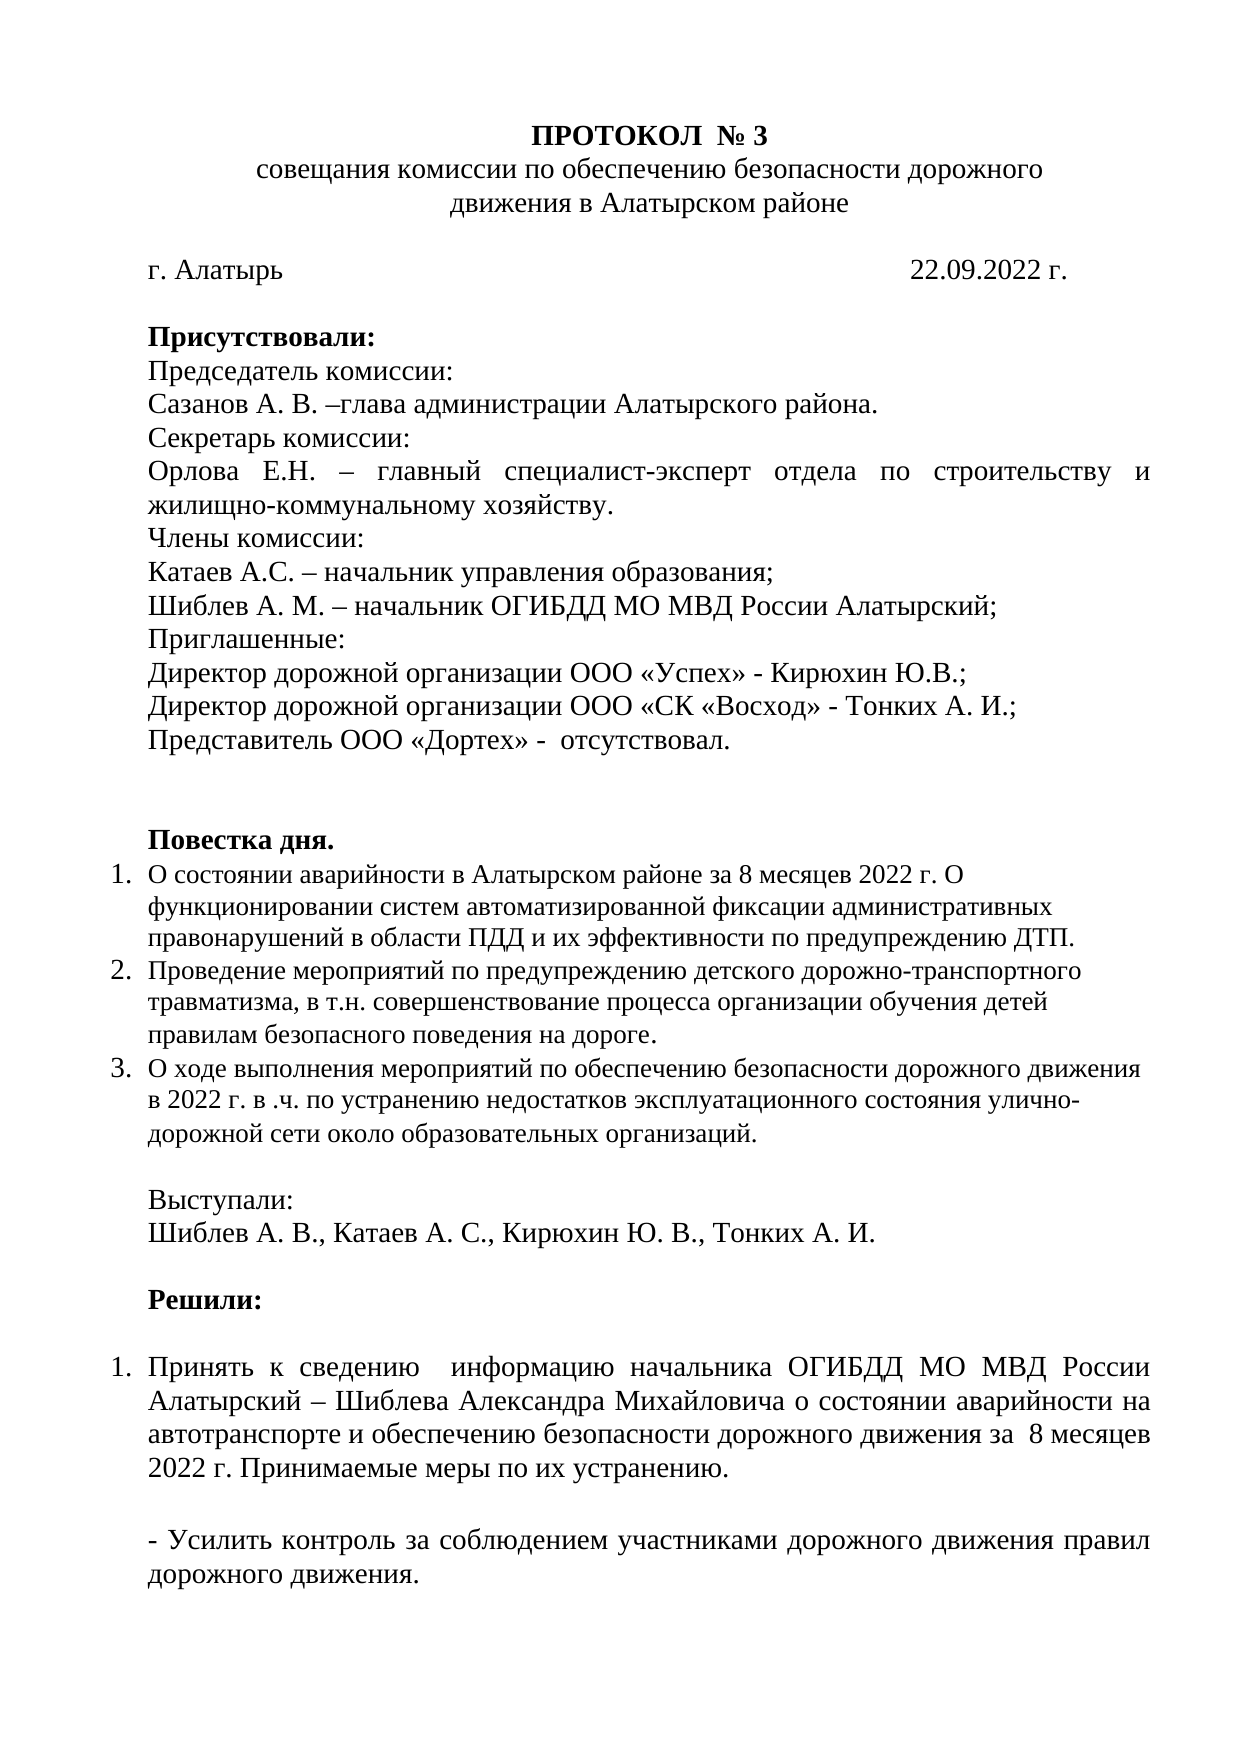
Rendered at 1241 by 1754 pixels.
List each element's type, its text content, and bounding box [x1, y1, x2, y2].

text Сазанов А. В. –глава администрации Алатырского района. [148, 386, 1152, 420]
text Директор дорожной организации ООО «СК «Восход» - Тонких А. И.; [148, 688, 1152, 722]
text движения в Алатырском районе [148, 185, 1152, 219]
text ПРОТОКОЛ № 3 [148, 118, 1152, 152]
text Катаев А.С. – начальник управления образования; [148, 554, 1152, 588]
list Принять к сведению информацию начальника ОГИБДД МО МВД России Алатырский – Шиблева Александра Михайловича о состоянии аварийности на автотранспорте и обеспечению безопасности дорожного движения за 8 месяцев 2022 г. Принимаемые меры по их устранению. [110, 1349, 1152, 1484]
text Присутствовали: [148, 319, 1152, 353]
text Председатель комиссии: [148, 353, 1152, 386]
text г. Алатырь 22.09.2022 г. [148, 252, 1152, 286]
text Секретарь комиссии: [148, 420, 1152, 453]
text Выступали: [148, 1182, 1152, 1215]
text Решили: [148, 1282, 1152, 1316]
list О состоянии аварийности в Алатырском районе за 8 месяцев 2022 г. О функционировании систем автоматизированной фиксации административных правонарушений в области ПДД и их эффективности по предупреждению ДТП. [110, 856, 1152, 952]
list О ходе выполнения мероприятий по обеспечению безопасности дорожного движения в 2022 г. в .ч. по устранению недостатков эксплуатационного состояния улично-дорожной сети около образовательных организаций. [110, 1050, 1152, 1148]
text Орлова Е.Н. – главный специалист-эксперт отдела по строительству и жилищно-коммунальному хозяйству. [148, 453, 1152, 521]
text Представитель ООО «Дортех» - отсутствовал. [148, 722, 1152, 755]
text Члены комиссии: [148, 521, 1152, 554]
text Приглашенные: [148, 621, 1152, 655]
text Шиблев А. В., Катаев А. С., Кирюхин Ю. В., Тонких А. И. [148, 1215, 1152, 1249]
list Проведение мероприятий по предупреждению детского дорожно-транспортного травматизма, в т.н. совершенствование процесса организации обучения детей правилам безопасного поведения на дороге. [110, 952, 1152, 1050]
text - Усилить контроль за соблюдением участниками дорожного движения правил дорожного движения. [148, 1522, 1152, 1589]
text Директор дорожной организации ООО «Успех» - Кирюхин Ю.В.; [148, 655, 1152, 688]
text Повестка дня. [148, 822, 1152, 856]
text Шиблев А. М. – начальник ОГИБДД МО МВД России Алатырский; [148, 588, 1152, 621]
text совещания комиссии по обеспечению безопасности дорожного [148, 152, 1152, 185]
